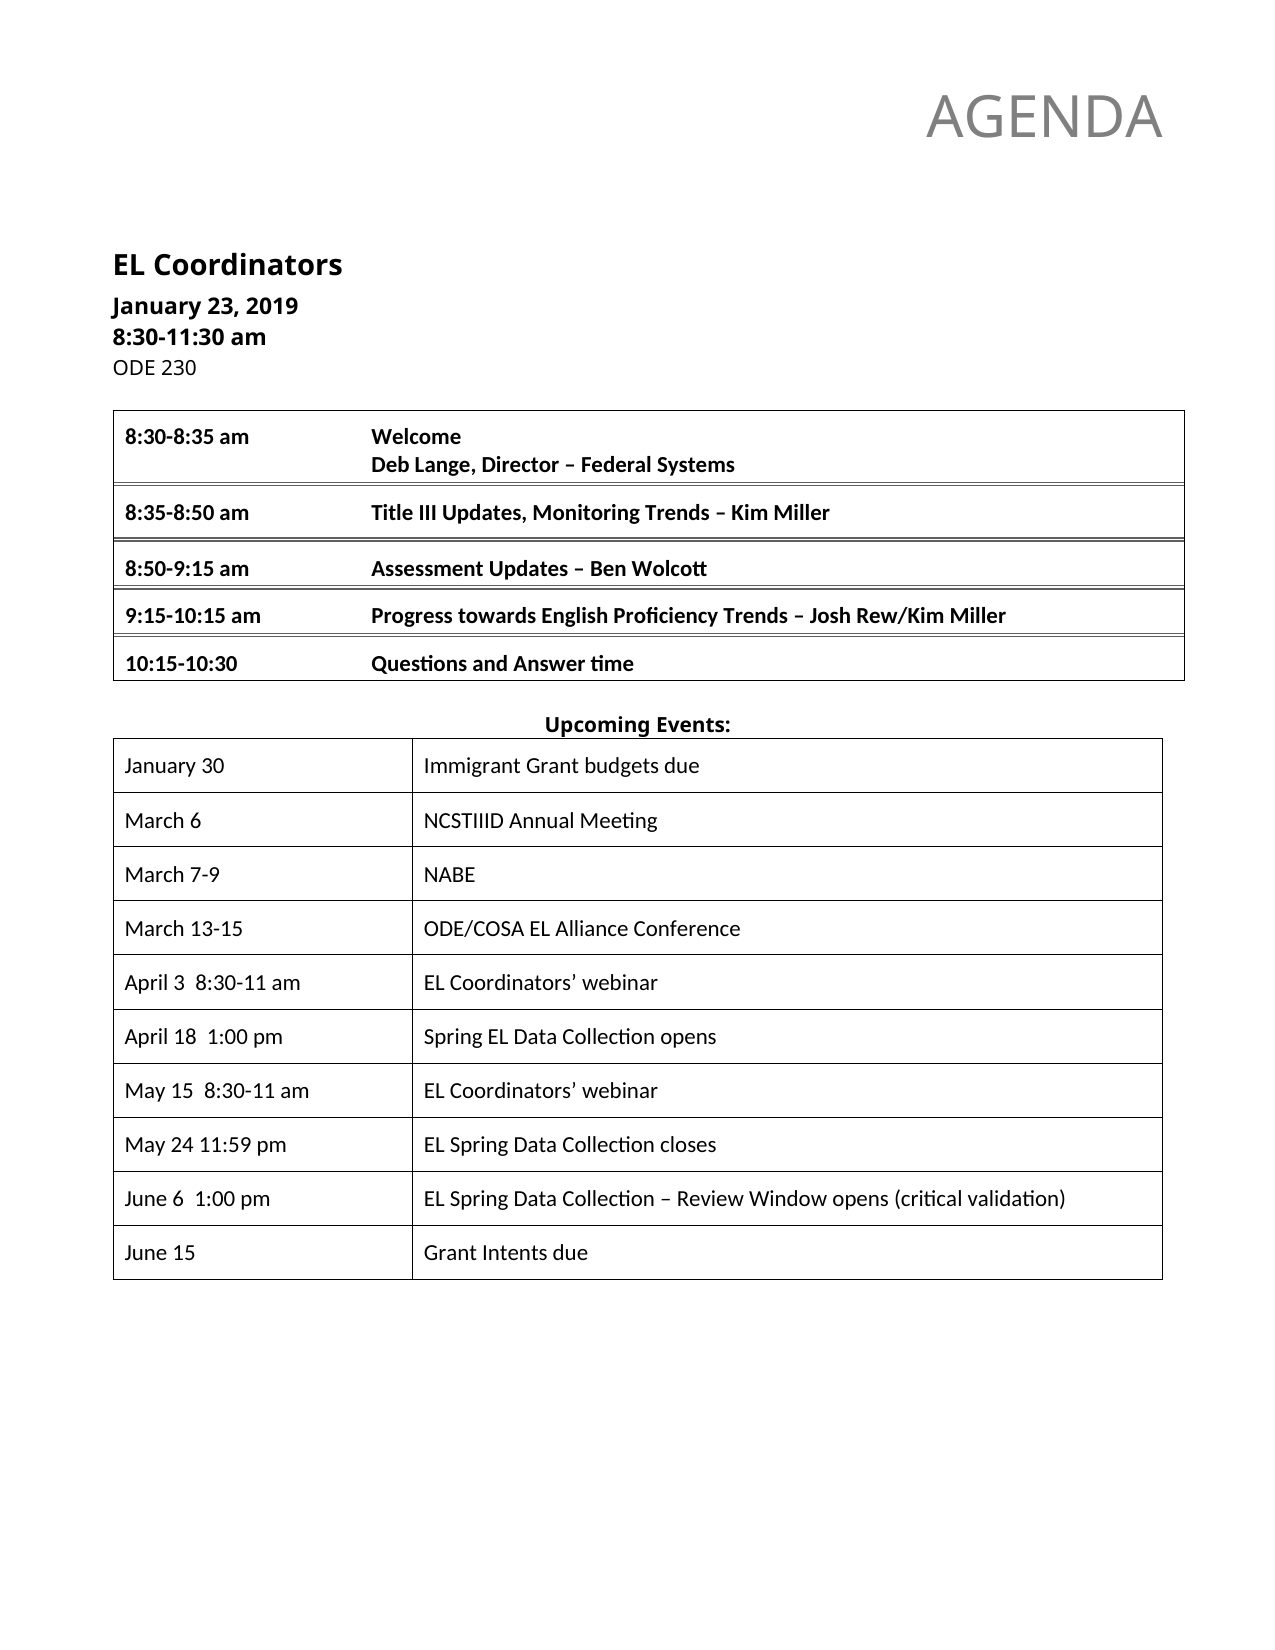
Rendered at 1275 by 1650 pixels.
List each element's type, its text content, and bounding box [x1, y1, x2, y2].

subtitle January 23, 2019 [112, 290, 1162, 321]
text ODE 230 [112, 353, 1162, 381]
table_cell April 18 1:00 pm [114, 1010, 412, 1062]
table_cell March 6 [114, 793, 412, 846]
table_cell [1034, 590, 1184, 632]
table_cell [1034, 486, 1184, 537]
subtitle 8:30-11:30 am [112, 321, 1162, 353]
table_cell 9:15-10:15 am [114, 590, 359, 632]
table_cell EL Coordinators’ webinar [413, 955, 1162, 1008]
table_cell March 7-9 [114, 847, 412, 900]
table_cell Grant Intents due [413, 1226, 1162, 1279]
table_cell Spring EL Data Collection opens [413, 1010, 1162, 1062]
table_cell Title III Updates, Monitoring Trends – Kim Miller [359, 486, 1034, 537]
table_cell Questions and Answer time [359, 637, 1034, 680]
table_cell NCSTIIID Annual Meeting [413, 793, 1162, 846]
table_cell Assessment Updates – Ben Wolcott [359, 542, 1034, 585]
table_header [1034, 411, 1184, 482]
table_cell EL Spring Data Collection closes [413, 1118, 1162, 1171]
text Upcoming Events: [112, 710, 1162, 738]
table_cell April 3 8:30-11 am [114, 955, 412, 1008]
table_cell 10:15-10:30 [114, 637, 359, 680]
table_cell March 13-15 [114, 901, 412, 954]
table_cell 8:50-9:15 am [114, 542, 359, 585]
table_cell May 24 11:59 pm [114, 1118, 412, 1171]
subtitle EL Coordinators [112, 244, 1162, 284]
table_cell June 6 1:00 pm [114, 1172, 412, 1225]
table_cell NABE [413, 847, 1162, 900]
table_cell EL Spring Data Collection – Review Window opens (critical validation) [413, 1172, 1162, 1225]
table_cell [1034, 542, 1184, 585]
table_header 8:30-8:35 am [114, 411, 359, 482]
table_header Welcome Deb Lange, Director – Federal Systems [359, 411, 1034, 482]
table_cell Progress towards English Proficiency Trends – Josh Rew/Kim Miller [359, 590, 1034, 632]
table_header January 30 [114, 739, 412, 792]
table_cell [1034, 637, 1184, 680]
table_cell EL Coordinators’ webinar [413, 1064, 1162, 1117]
table_cell 8:35-8:50 am [114, 486, 359, 537]
table_cell ODE/COSA EL Alliance Conference [413, 901, 1162, 954]
table_cell June 15 [114, 1226, 412, 1279]
table_cell May 15 8:30-11 am [114, 1064, 412, 1117]
table_header Immigrant Grant budgets due [413, 739, 1162, 792]
